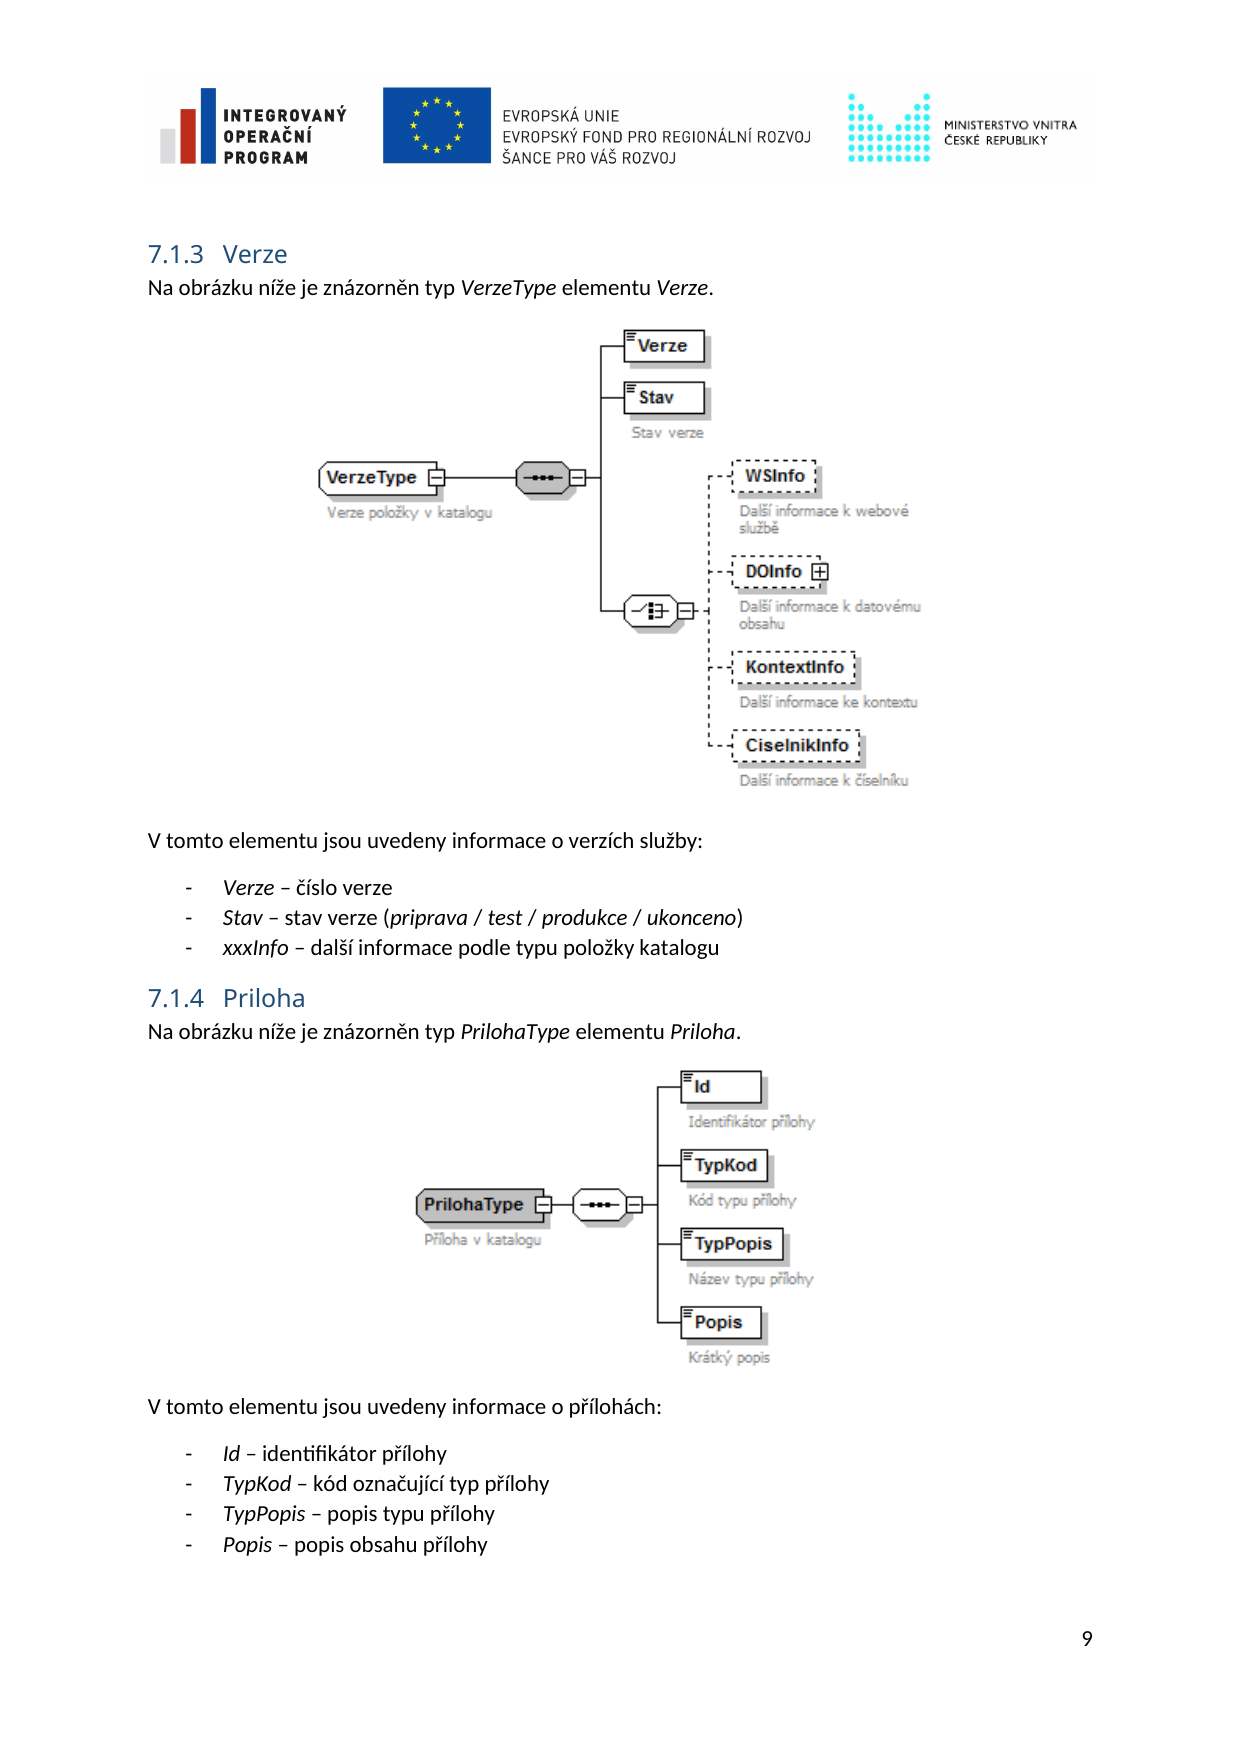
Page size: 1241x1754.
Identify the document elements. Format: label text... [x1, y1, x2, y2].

picture [147, 73, 1093, 179]
list TypKod – kód označující typ přílohy [185, 1469, 1093, 1497]
list xxxInfo – další informace podle typu položky katalogu [185, 933, 1093, 961]
picture [311, 320, 929, 808]
subtitle Verze [148, 236, 1093, 270]
list Popis – popis obsahu přílohy [185, 1530, 1093, 1558]
text Na obrázku níže je znázorněn typ VerzeType elementu Verze. [148, 273, 1093, 301]
text V tomto elementu jsou uvedeny informace o verzích služby: [148, 826, 1093, 854]
list Stav – stav verze (priprava / test / produkce / ukonceno) [185, 903, 1093, 931]
picture [410, 1063, 831, 1374]
text Na obrázku níže je znázorněn typ PrilohaType elementu Priloha. [148, 1017, 1093, 1045]
list TypPopis – popis typu přílohy [185, 1499, 1093, 1527]
text V tomto elementu jsou uvedeny informace o přílohách: [148, 1392, 1093, 1420]
subtitle Priloha [148, 980, 1093, 1014]
list Verze – číslo verze [185, 873, 1093, 901]
list Id – identifikátor přílohy [185, 1439, 1093, 1467]
